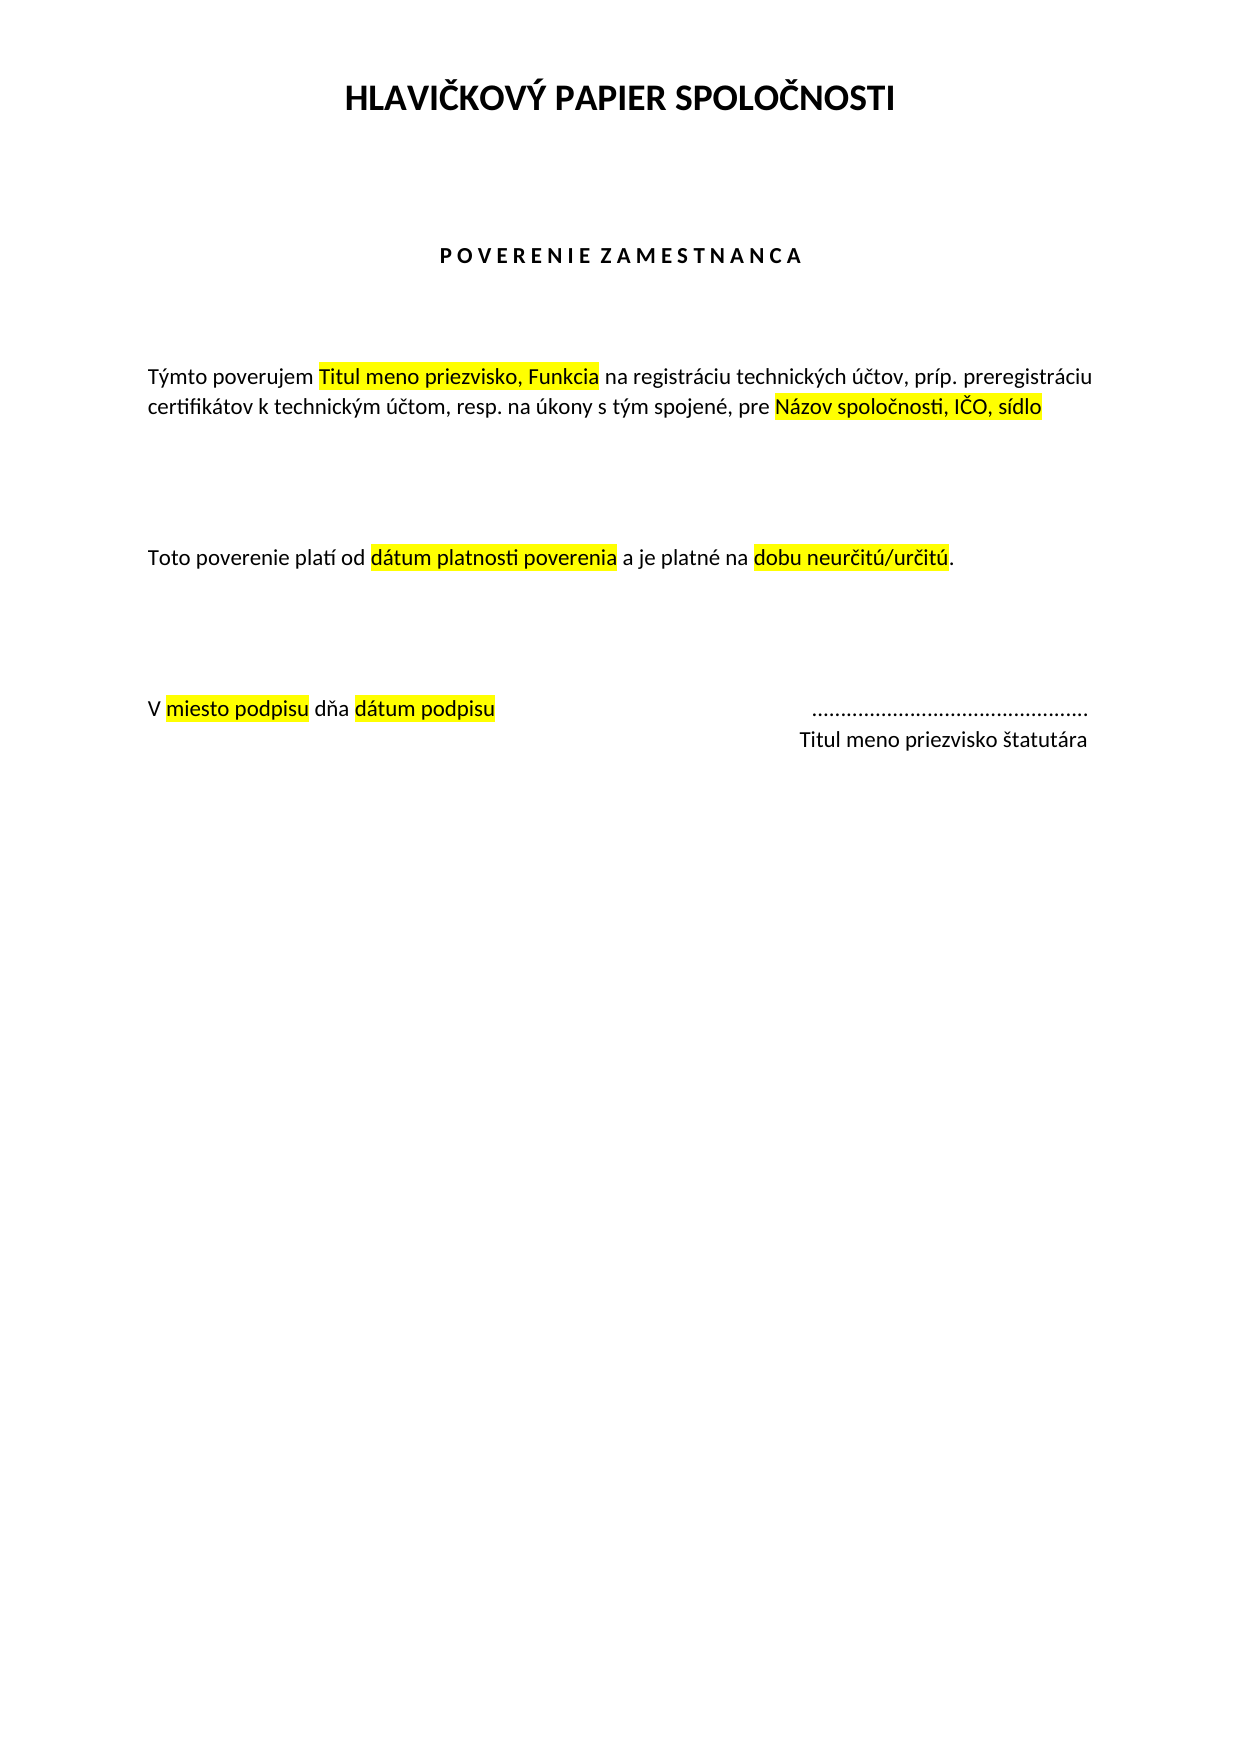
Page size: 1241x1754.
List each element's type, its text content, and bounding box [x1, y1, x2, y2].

text Titul meno priezvisko štatutára [148, 725, 1093, 753]
text V miesto podpisu dňa dátum podpisu ................................................ [148, 694, 1093, 722]
text P O V E R E N I E Z A M E S T N A N C A [148, 241, 1093, 269]
text Týmto poverujem Titul meno priezvisko, Funkcia na registráciu technických účtov, príp. preregistráciu certifikátov k technickým účtom, resp. na úkony s tým spojené, pre Názov spoločnosti, IČO, sídlo [148, 362, 1093, 420]
text Toto poverenie platí od dátum platnosti poverenia a je platné na dobu neurčitú/určitú. [148, 513, 1093, 571]
